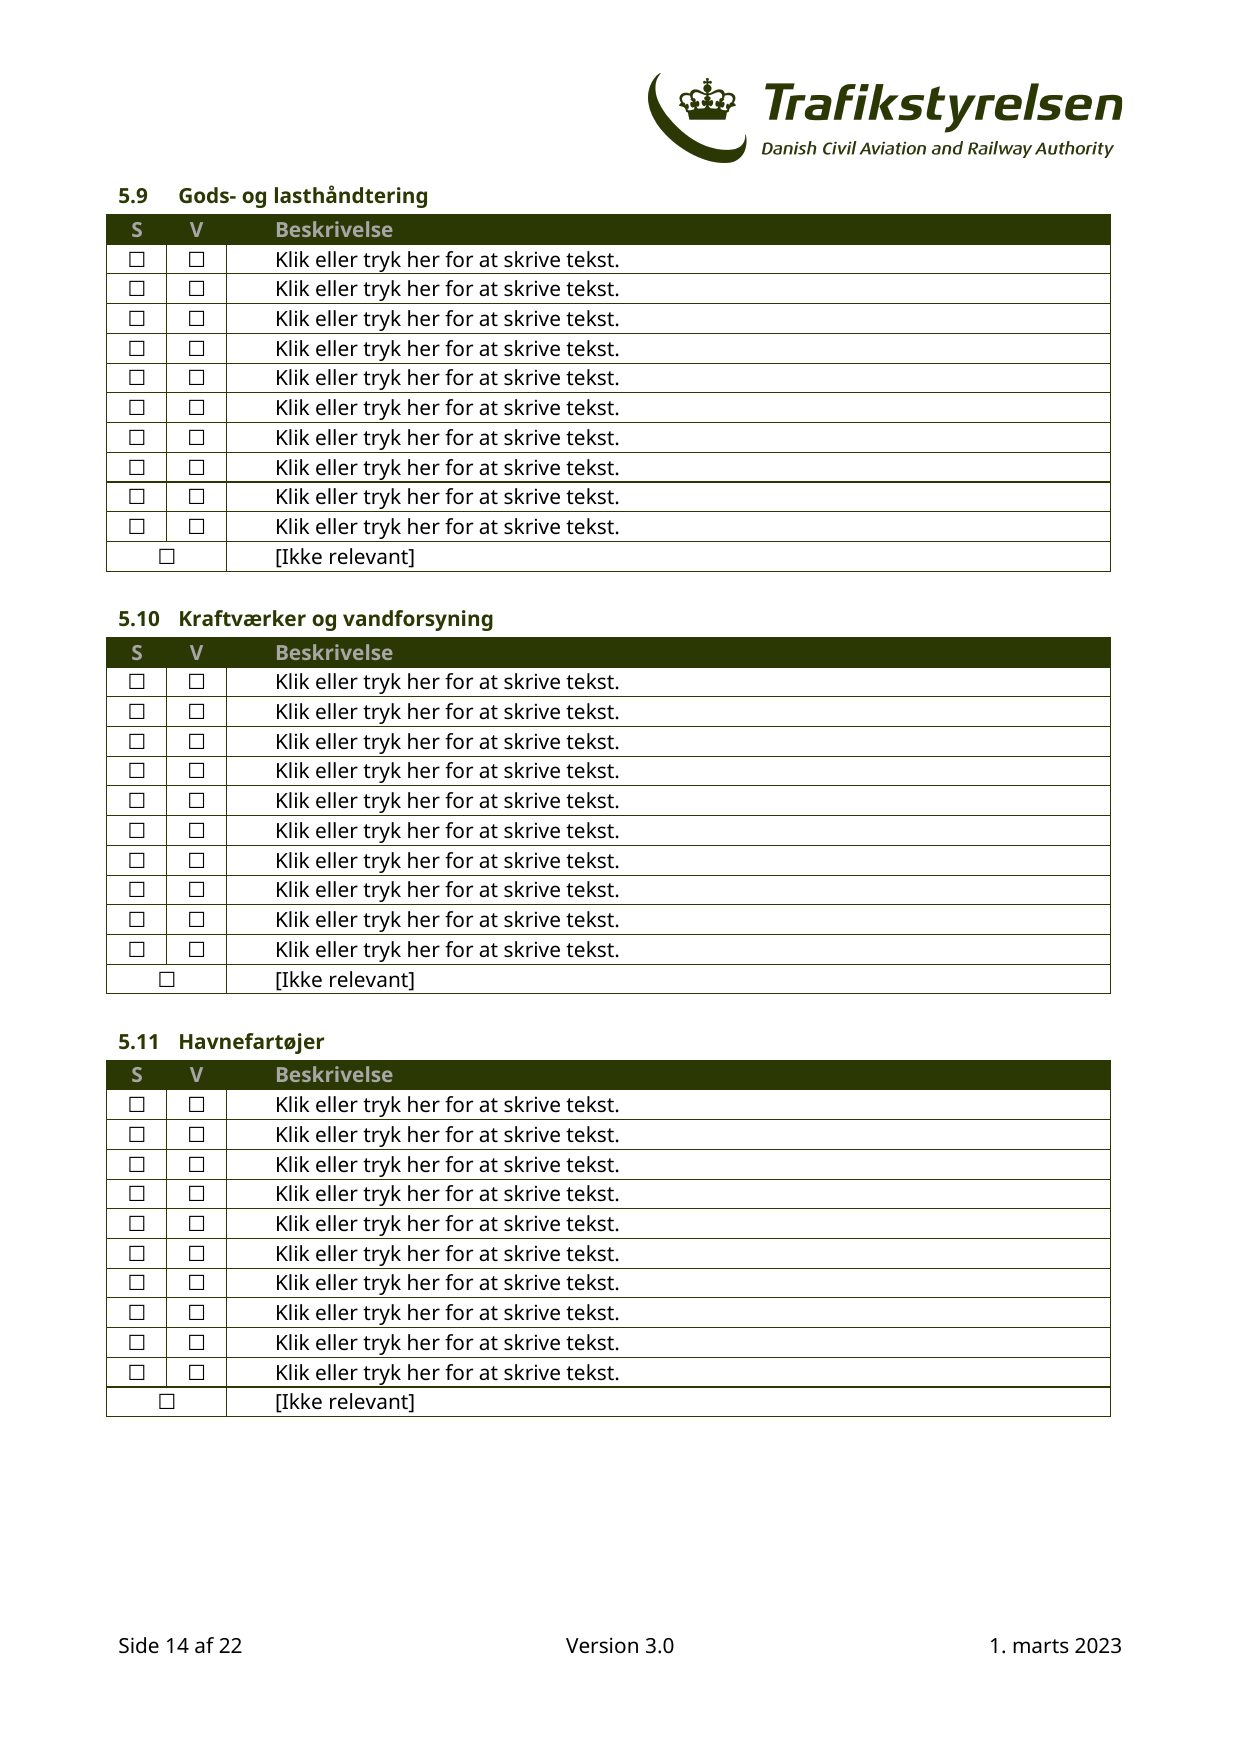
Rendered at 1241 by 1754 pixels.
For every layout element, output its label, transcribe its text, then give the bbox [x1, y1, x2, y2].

table_header S [107, 638, 166, 666]
table_header S [107, 215, 166, 244]
table_header V [167, 215, 226, 244]
table_header Beskrivelse [227, 638, 1110, 666]
subtitle Havnefartøjer [118, 1027, 1122, 1055]
table_header Beskrivelse [227, 215, 1110, 244]
table_header S [107, 1061, 166, 1089]
table_header Beskrivelse [227, 1061, 1110, 1089]
table_cell [227, 668, 1110, 696]
table_cell [227, 1090, 1110, 1119]
table_cell [Ikke relevant] [227, 1388, 1110, 1416]
table_cell [227, 245, 1110, 273]
table_cell [Ikke relevant] [227, 542, 1110, 571]
table_header V [167, 638, 226, 666]
subtitle Gods- og lasthåndtering [118, 181, 1122, 210]
table_cell [Ikke relevant] [227, 965, 1110, 993]
table_header V [167, 1061, 226, 1089]
picture [648, 73, 1123, 163]
subtitle Kraftværker og vandforsyning [118, 604, 1122, 633]
